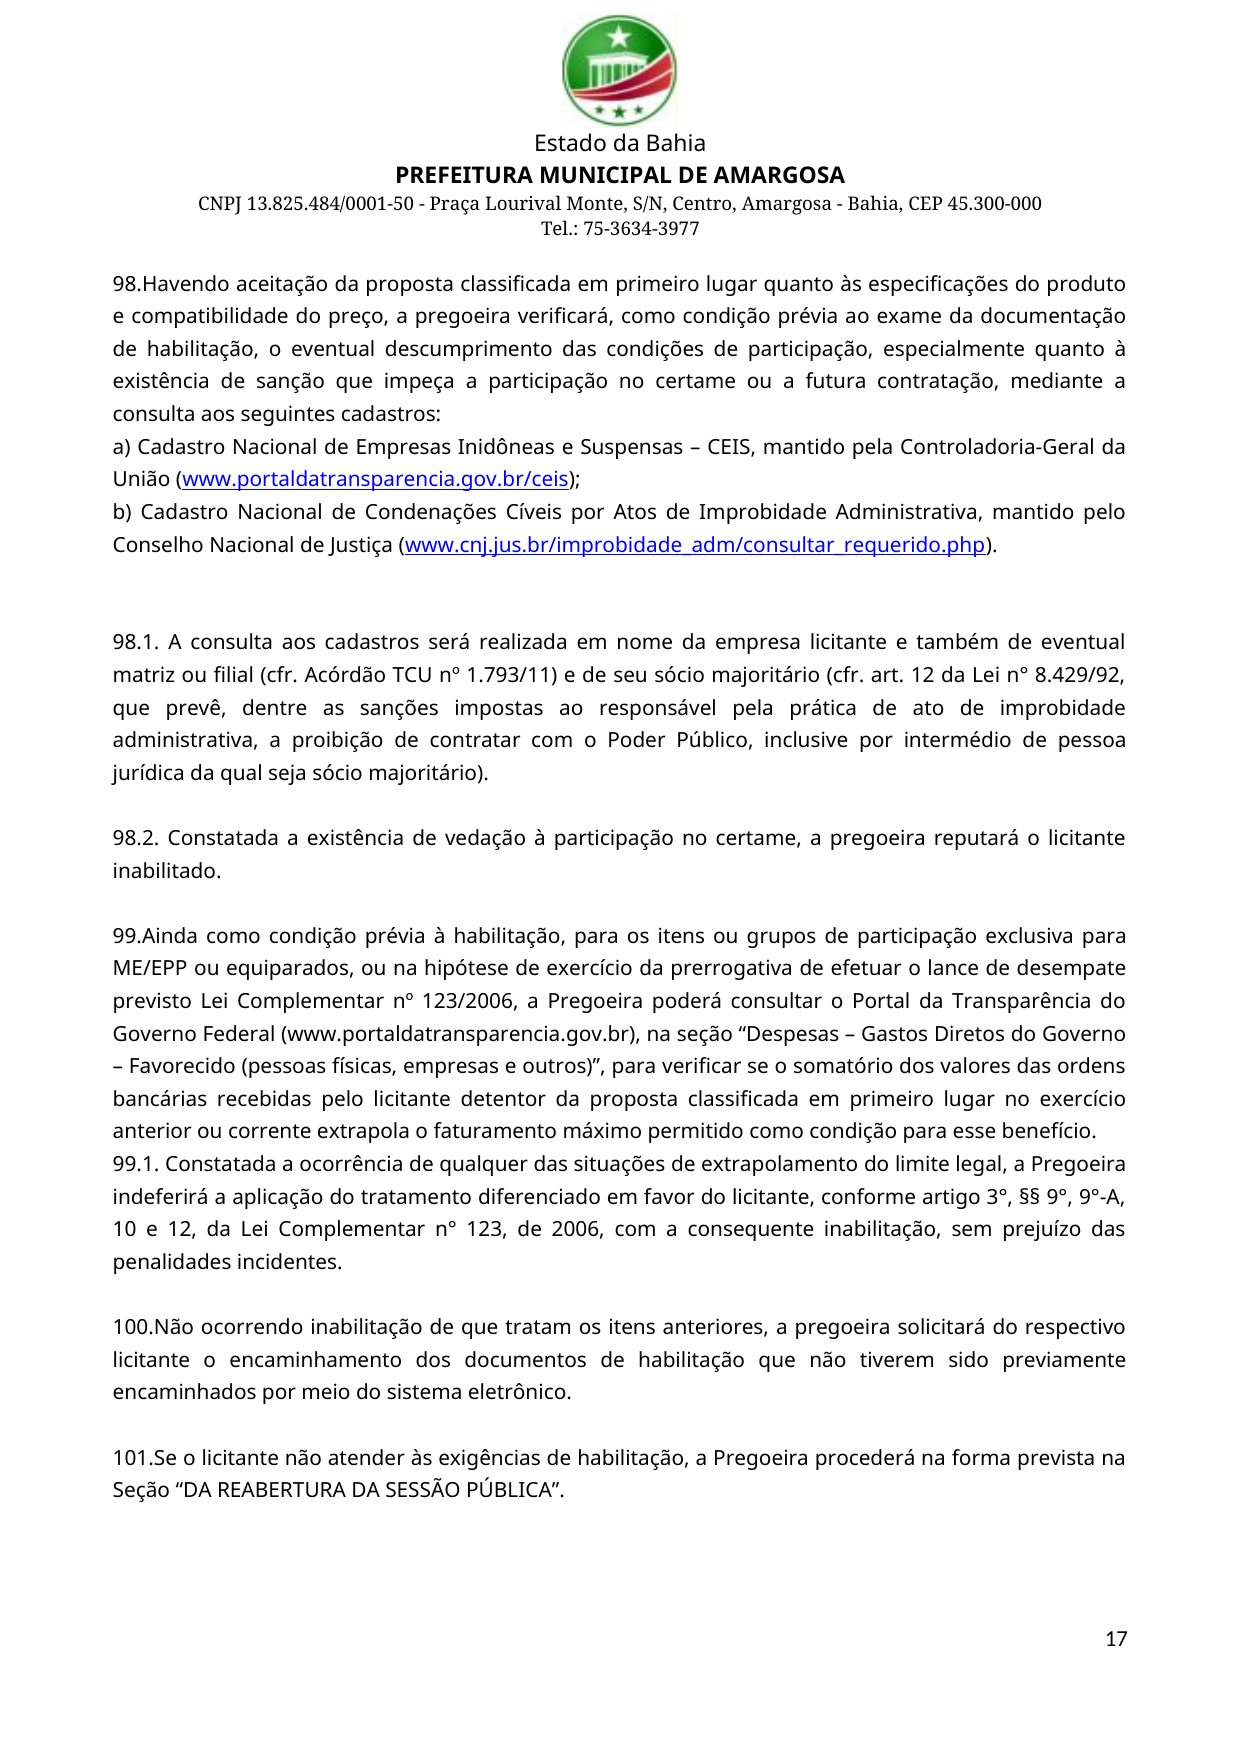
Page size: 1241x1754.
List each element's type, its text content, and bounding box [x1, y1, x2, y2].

text 98.Havendo aceitação da proposta classificada em primeiro lugar quanto às especificações do produto e compatibilidade do preço, a pregoeira verificará, como condição prévia ao exame da documentação de habilitação, o eventual descumprimento das condições de participação, especialmente quanto à existência de sanção que impeça a participação no certame ou a futura contratação, mediante a consulta aos seguintes cadastros: [112, 269, 1128, 428]
text 98.2. Constatada a existência de vedação à participação no certame, a pregoeira reputará o licitante inabilitado. [112, 823, 1128, 884]
picture [562, 14, 679, 128]
text b) Cadastro Nacional de Condenações Cíveis por Atos de Improbidade Administrativa, mantido pelo Conselho Nacional de Justiça (www.cnj.jus.br/improbidade_adm/consultar_requerido.php). [112, 497, 1128, 558]
text 98.1. A consulta aos cadastros será realizada em nome da empresa licitante e também de eventual matriz ou filial (cfr. Acórdão TCU nº 1.793/11) e de seu sócio majoritário (cfr. art. 12 da Lei n° 8.429/92, que prevê, dentre as sanções impostas ao responsável pela prática de ato de improbidade administrativa, a proibição de contratar com o Poder Público, inclusive por intermédio de pessoa jurídica da qual seja sócio majoritário). [112, 627, 1128, 786]
text 100.Não ocorrendo inabilitação de que tratam os itens anteriores, a pregoeira solicitará do respectivo licitante o encaminhamento dos documentos de habilitação que não tiverem sido previamente encaminhados por meio do sistema eletrônico. [112, 1312, 1128, 1406]
text 99.Ainda como condição prévia à habilitação, para os itens ou grupos de participação exclusiva para ME/EPP ou equiparados, ou na hipótese de exercício da prerrogativa de efetuar o lance de desempate previsto Lei Complementar nº 123/2006, a Pregoeira poderá consultar o Portal da Transparência do Governo Federal (www.portaldatransparencia.gov.br), na seção “Despesas – Gastos Diretos do Governo – Favorecido (pessoas físicas, empresas e outros)”, para verificar se o somatório dos valores das ordens bancárias recebidas pelo licitante detentor da proposta classificada em primeiro lugar no exercício anterior ou corrente extrapola o faturamento máximo permitido como condição para esse benefício. [112, 921, 1128, 1145]
text a) Cadastro Nacional de Empresas Inidôneas e Suspensas – CEIS, mantido pela Controladoria-Geral da União (www.portaldatransparencia.gov.br/ceis); [112, 432, 1128, 493]
text 101.Se o licitante não atender às exigências de habilitação, a Pregoeira procederá na forma prevista na Seção “DA REABERTURA DA SESSÃO PÚBLICA”. [112, 1443, 1128, 1504]
text 99.1. Constatada a ocorrência de qualquer das situações de extrapolamento do limite legal, a Pregoeira indeferirá a aplicação do tratamento diferenciado em favor do licitante, conforme artigo 3°, §§ 9°, 9°-A, 10 e 12, da Lei Complementar n° 123, de 2006, com a consequente inabilitação, sem prejuízo das penalidades incidentes. [112, 1149, 1128, 1275]
